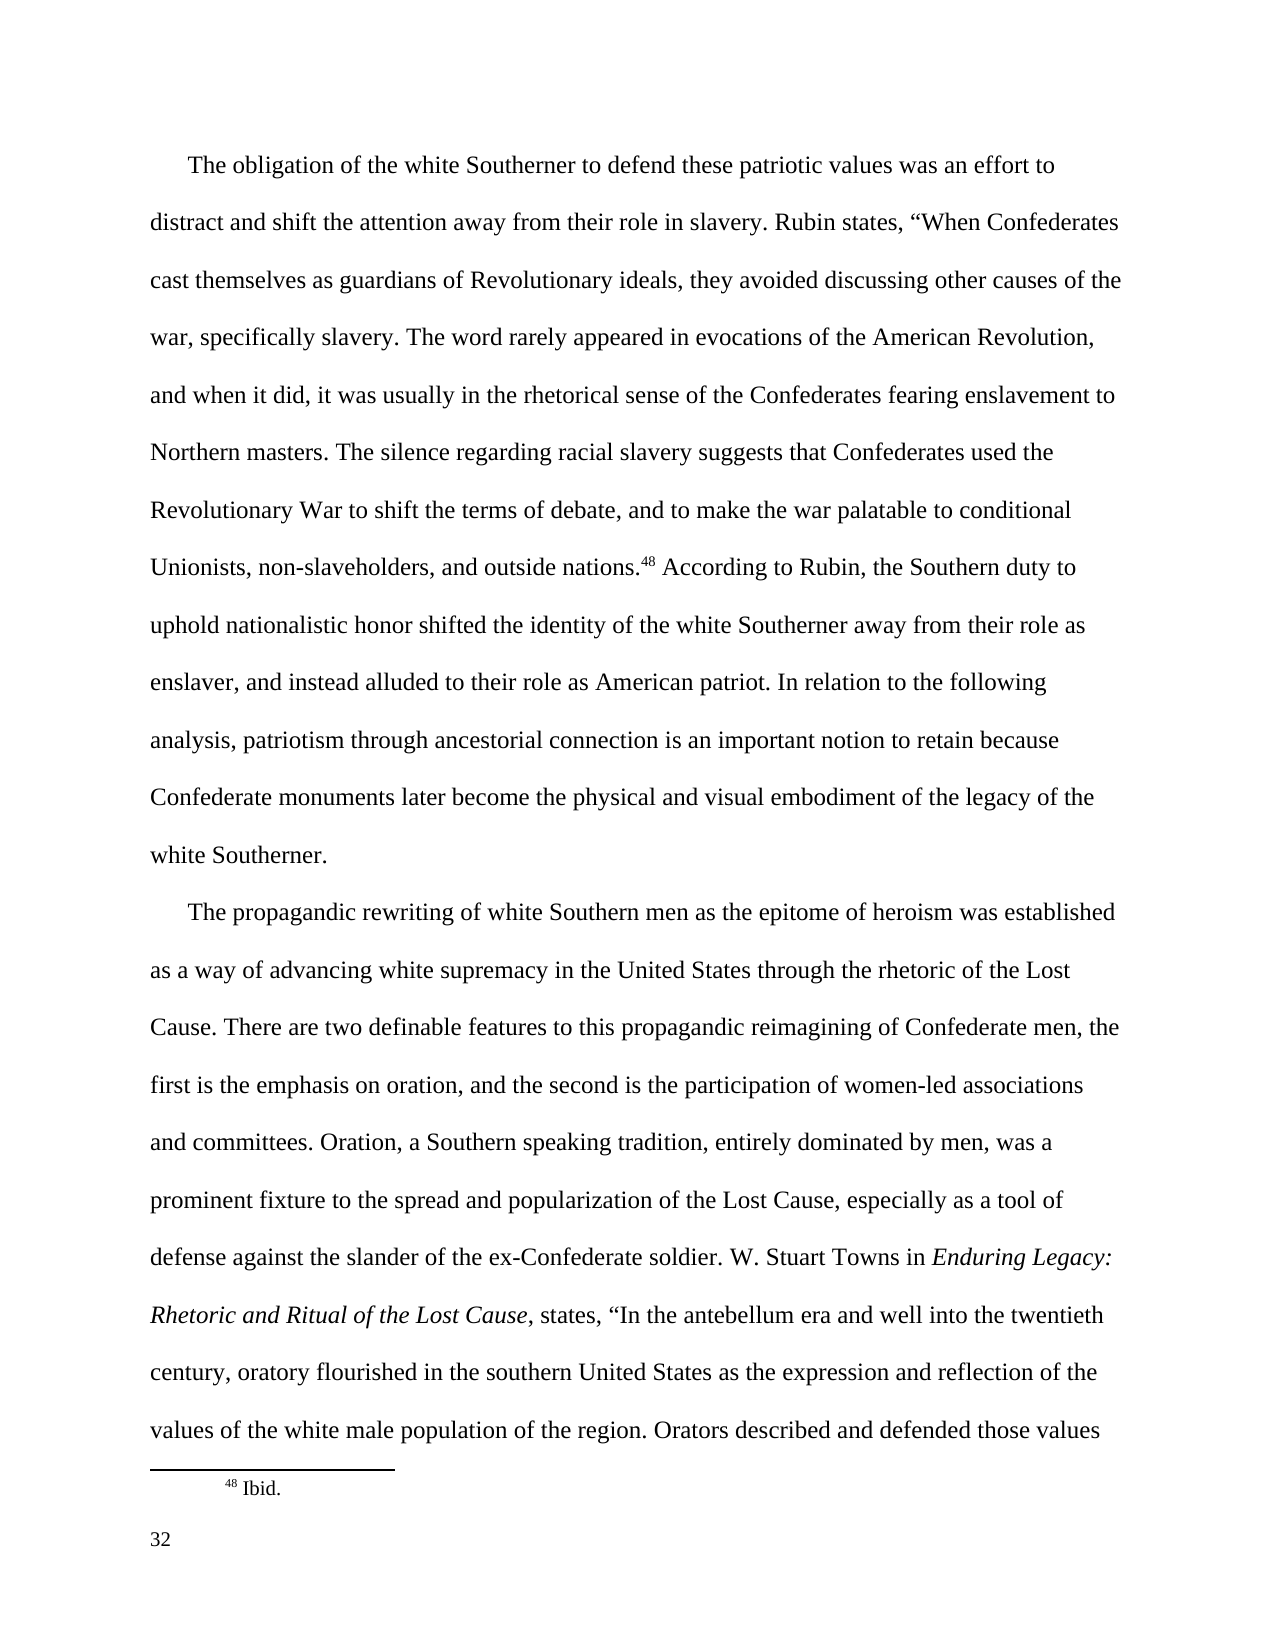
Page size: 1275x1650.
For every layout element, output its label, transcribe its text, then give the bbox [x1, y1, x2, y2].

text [150, 897, 1125, 1444]
text The obligation of the white Southerner to defend these patriotic values was an effort to distract and shift the attention away from their role in slavery. Rubin states, “When Confederates cast themselves as guardians of Revolutionary ideals, they avoided discussing other causes of the war, specifically slavery. The word rarely appeared in evocations of the American Revolution, and when it did, it was usually in the rhetorical sense of the Confederates fearing enslavement to Northern masters. The silence regarding racial slavery suggests that Confederates used the Revolutionary War to shift the terms of debate, and to make the war palatable to conditional Unionists, non-slaveholders, and outside nations. According to Rubin, the Southern duty to uphold nationalistic honor shifted the identity of the white Southerner away from their role as enslaver, and instead alluded to their role as American patriot. In relation to the following analysis, patriotism through ancestorial connection is an important notion to retain because Confederate monuments later become the physical and visual embodiment of the legacy of the white Southerner. [150, 150, 1125, 869]
